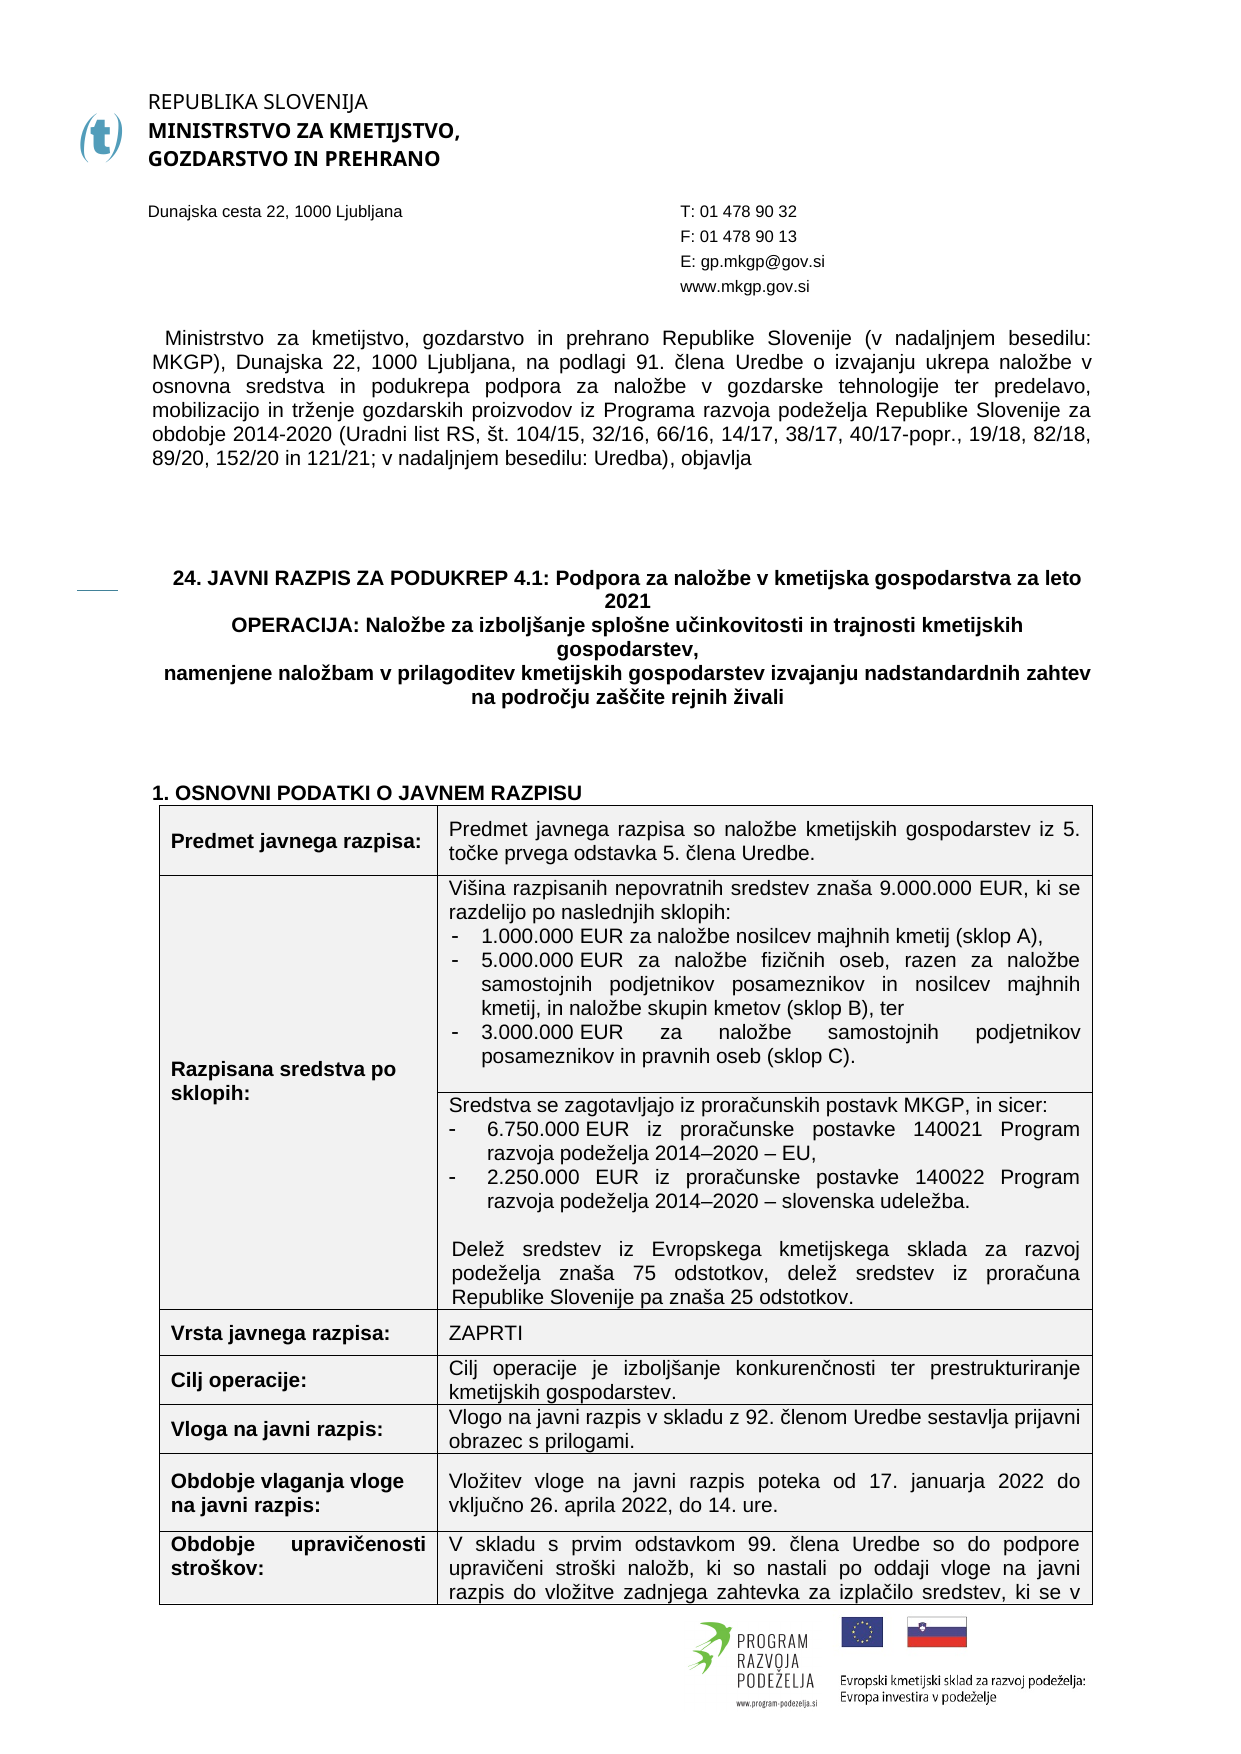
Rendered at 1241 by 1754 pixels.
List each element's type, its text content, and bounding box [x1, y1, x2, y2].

table_header Predmet javnega razpisa: [160, 806, 437, 875]
table_cell Vrsta javnega razpisa: [160, 1310, 437, 1355]
table_cell Vložitev vloge na javni razpis poteka od 17. januarja 2022 do vključno 26. aprila 2022, do 14. ure. [438, 1454, 1092, 1531]
table_cell Cilj operacije je izboljšanje konkurenčnosti ter prestrukturiranje kmetijskih gospodarstev. [438, 1356, 1092, 1404]
table_cell Višina razpisanih nepovratnih sredstev znaša 9.000.000 EUR, ki se razdelijo po naslednjih sklopih: 1.000.000 EUR za naložbe nosilcev majhnih kmetij (sklop A), 5.000.000 EUR za naložbe fizičnih oseb, razen za naložbe samostojnih podjetnikov posameznikov in nosilcev majhnih kmetij, in naložbe skupin kmetov (sklop B), ter 3.000.000 EUR za naložbe samostojnih podjetnikov posameznikov in pravnih oseb (sklop C). [438, 876, 1092, 1092]
text Ministrstvo za kmetijstvo, gozdarstvo in prehrano Republike Slovenije (v nadaljnjem besedilu: MKGP), Dunajska 22, 1000 Ljubljana, na podlagi 91. člena Uredbe o izvajanju ukrepa naložbe v osnovna sredstva in podukrepa podpora za naložbe v gozdarske tehnologije ter predelavo, mobilizacijo in trženje gozdarskih proizvodov iz Programa razvoja podeželja Republike Slovenije za obdobje 2014-2020 (Uradni list RS, št. 104/15, 32/16, 66/16, 14/17, 38/17, 40/17-popr., 19/18, 82/18, 89/20, 152/20 in 121/21; v nadaljnjem besedilu: Uredba), objavlja [148, 326, 1093, 469]
table_cell Razpisana sredstva po sklopih: [160, 876, 437, 1309]
table_header Predmet javnega razpisa so naložbe kmetijskih gospodarstev iz 5. točke prvega odstavka 5. člena Uredbe. [438, 806, 1092, 875]
text OPERACIJA: Naložbe za izboljšanje splošne učinkovitosti in trajnosti kmetijskih gospodarstev, [162, 613, 1093, 661]
table_cell Cilj operacije: [160, 1356, 437, 1404]
text 1. OSNOVNI PODATKI O JAVNEM RAZPISU [148, 781, 1093, 805]
text 24. JAVNI RAZPIS ZA PODUKREP 4.1: Podpora za naložbe v kmetijska gospodarstva za leto 2021 [162, 565, 1093, 613]
table_cell Vloga na javni razpis: [160, 1405, 437, 1453]
table_cell Obdobje upravičenosti stroškov: [160, 1532, 437, 1603]
table_cell Obdobje vlaganja vloge na javni razpis: [160, 1454, 437, 1531]
table_cell ZAPRTI [438, 1310, 1092, 1355]
picture [832, 1606, 1093, 1712]
table_cell Sredstva se zagotavljajo iz proračunskih postavk MKGP, in sicer: 6.750.000 EUR iz proračunske postavke 140021 Program razvoja podeželja 2014–2020 – EU, 2.250.000 EUR iz proračunske postavke 140022 Program razvoja podeželja 2014–2020 – slovenska udeležba. Delež sredstev iz Evropskega kmetijskega sklada za razvoj podeželja znaša 75 odstotkov, delež sredstev iz proračuna Republike Slovenije pa znaša 25 odstotkov. [438, 1093, 1092, 1309]
table_cell Vlogo na javni razpis v skladu z 92. členom Uredbe sestavlja prijavni obrazec s prilogami. [438, 1405, 1092, 1453]
picture [684, 1621, 823, 1712]
text namenjene naložbam v prilagoditev kmetijskih gospodarstev izvajanju nadstandardnih zahtev na področju zaščite rejnih živali [162, 661, 1093, 709]
